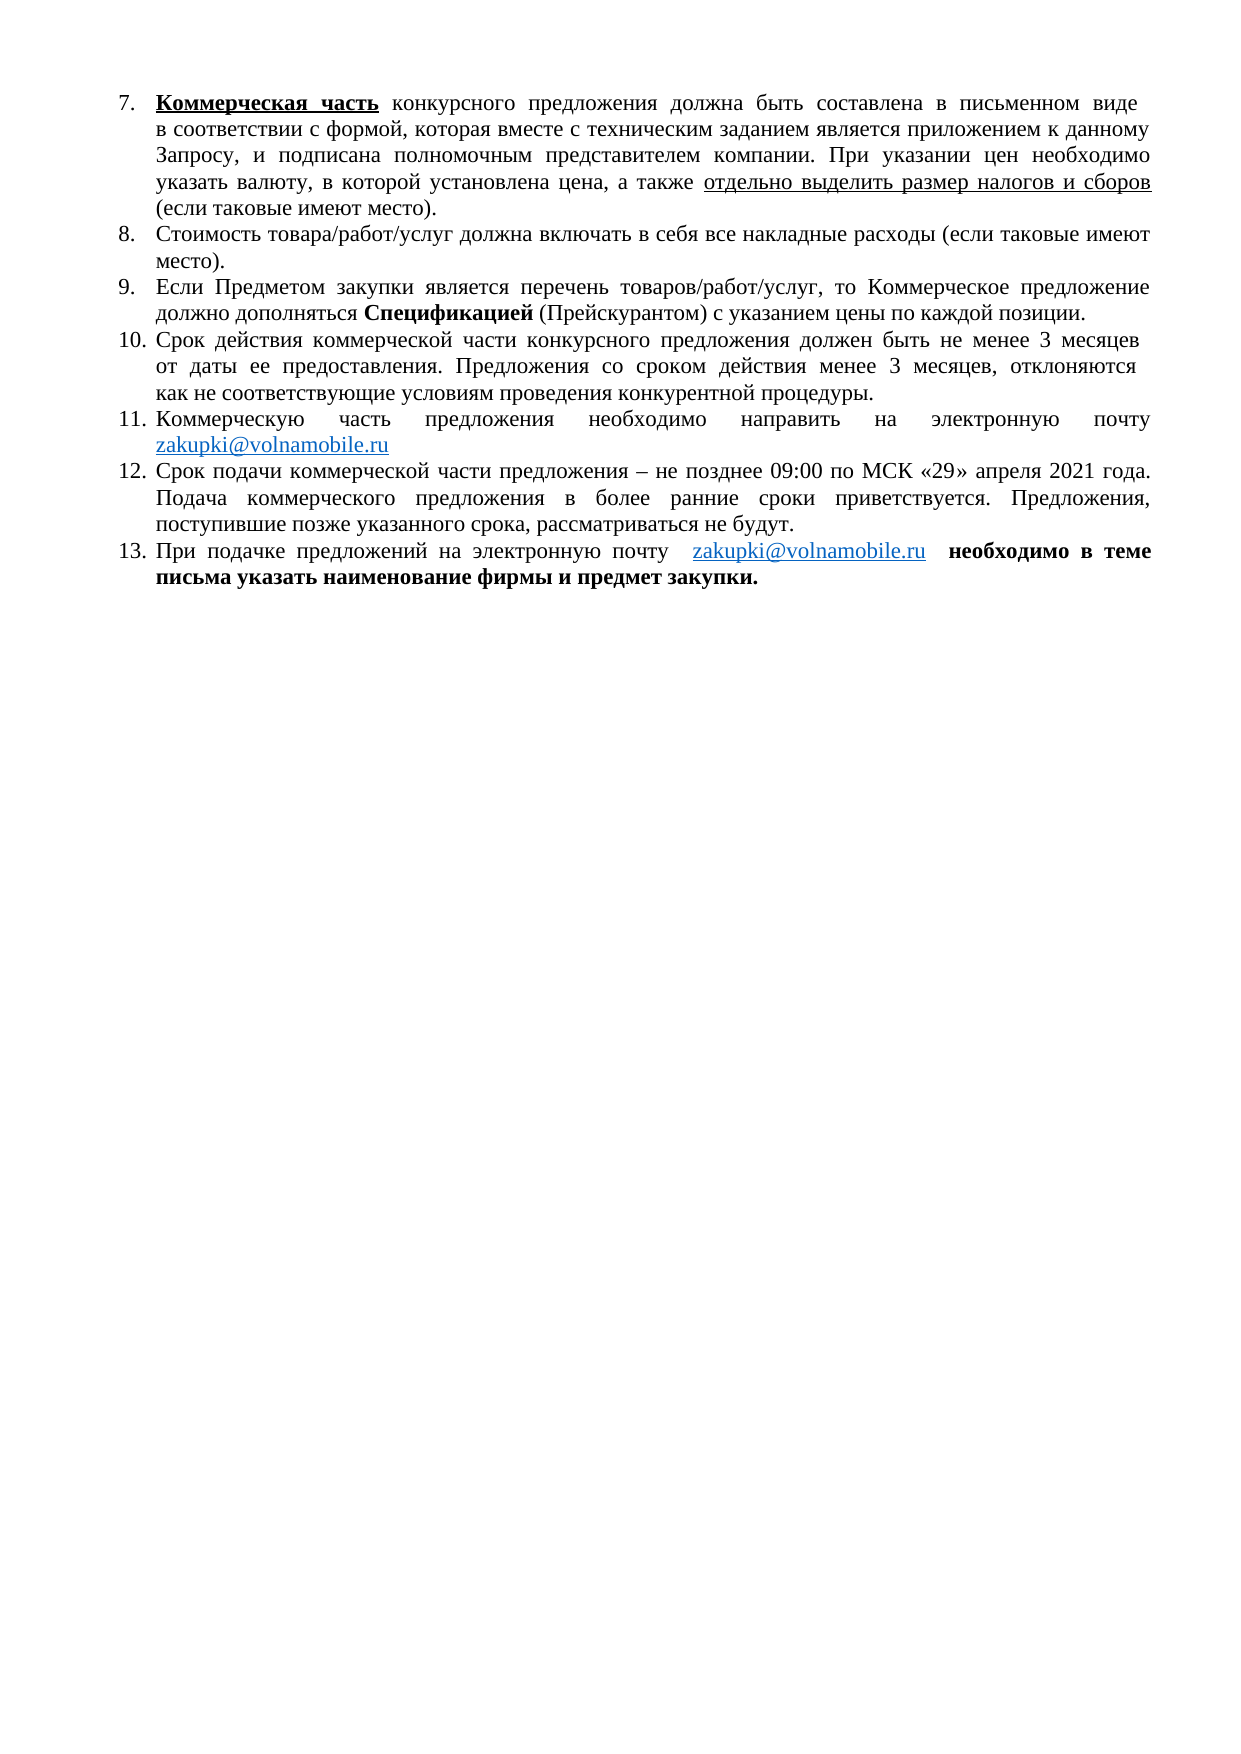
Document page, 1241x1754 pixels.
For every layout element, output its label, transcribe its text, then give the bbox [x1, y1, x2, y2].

list Коммерческая часть конкурсного предложения должна быть составлена в письменном виде в соответствии с формой, которая вместе с техническим заданием является приложением к данному Запросу, и подписана полномочным представителем компании. При указании цен необходимо указать валюту, в которой установлена цена, а также отдельно выделить размер налогов и сборов (если таковые имеют место). [118, 89, 1152, 220]
list Если Предметом закупки является перечень товаров/работ/услуг, то Коммерческое предложение должно дополняться Спецификацией (Прейскурантом) с указанием цены по каждой позиции. [118, 273, 1152, 326]
list Коммерческую часть предложения необходимо направить на электронную почту zakupki@volnamobile.ru [118, 405, 1152, 458]
list Срок действия коммерческой части конкурсного предложения должен быть не менее 3 месяцев от даты ее предоставления. Предложения со сроком действия менее 3 месяцев, отклоняются как не соответствующие условиям проведения конкурентной процедуры. [118, 326, 1152, 405]
list Срок подачи коммерческой части предложения – не позднее 09:00 по МСК «29» апреля 2021 года. Подача коммерческого предложения в более ранние сроки приветствуется. Предложения, поступившие позже указанного срока, рассматриваться не будут. [118, 458, 1152, 537]
list Стоимость товара/работ/услуг должна включать в себя все накладные расходы (если таковые имеют место). [118, 220, 1152, 273]
list При подачке предложений на электронную почту zakupki@volnamobile.ru необходимо в теме письма указать наименование фирмы и предмет закупки. [118, 537, 1152, 589]
